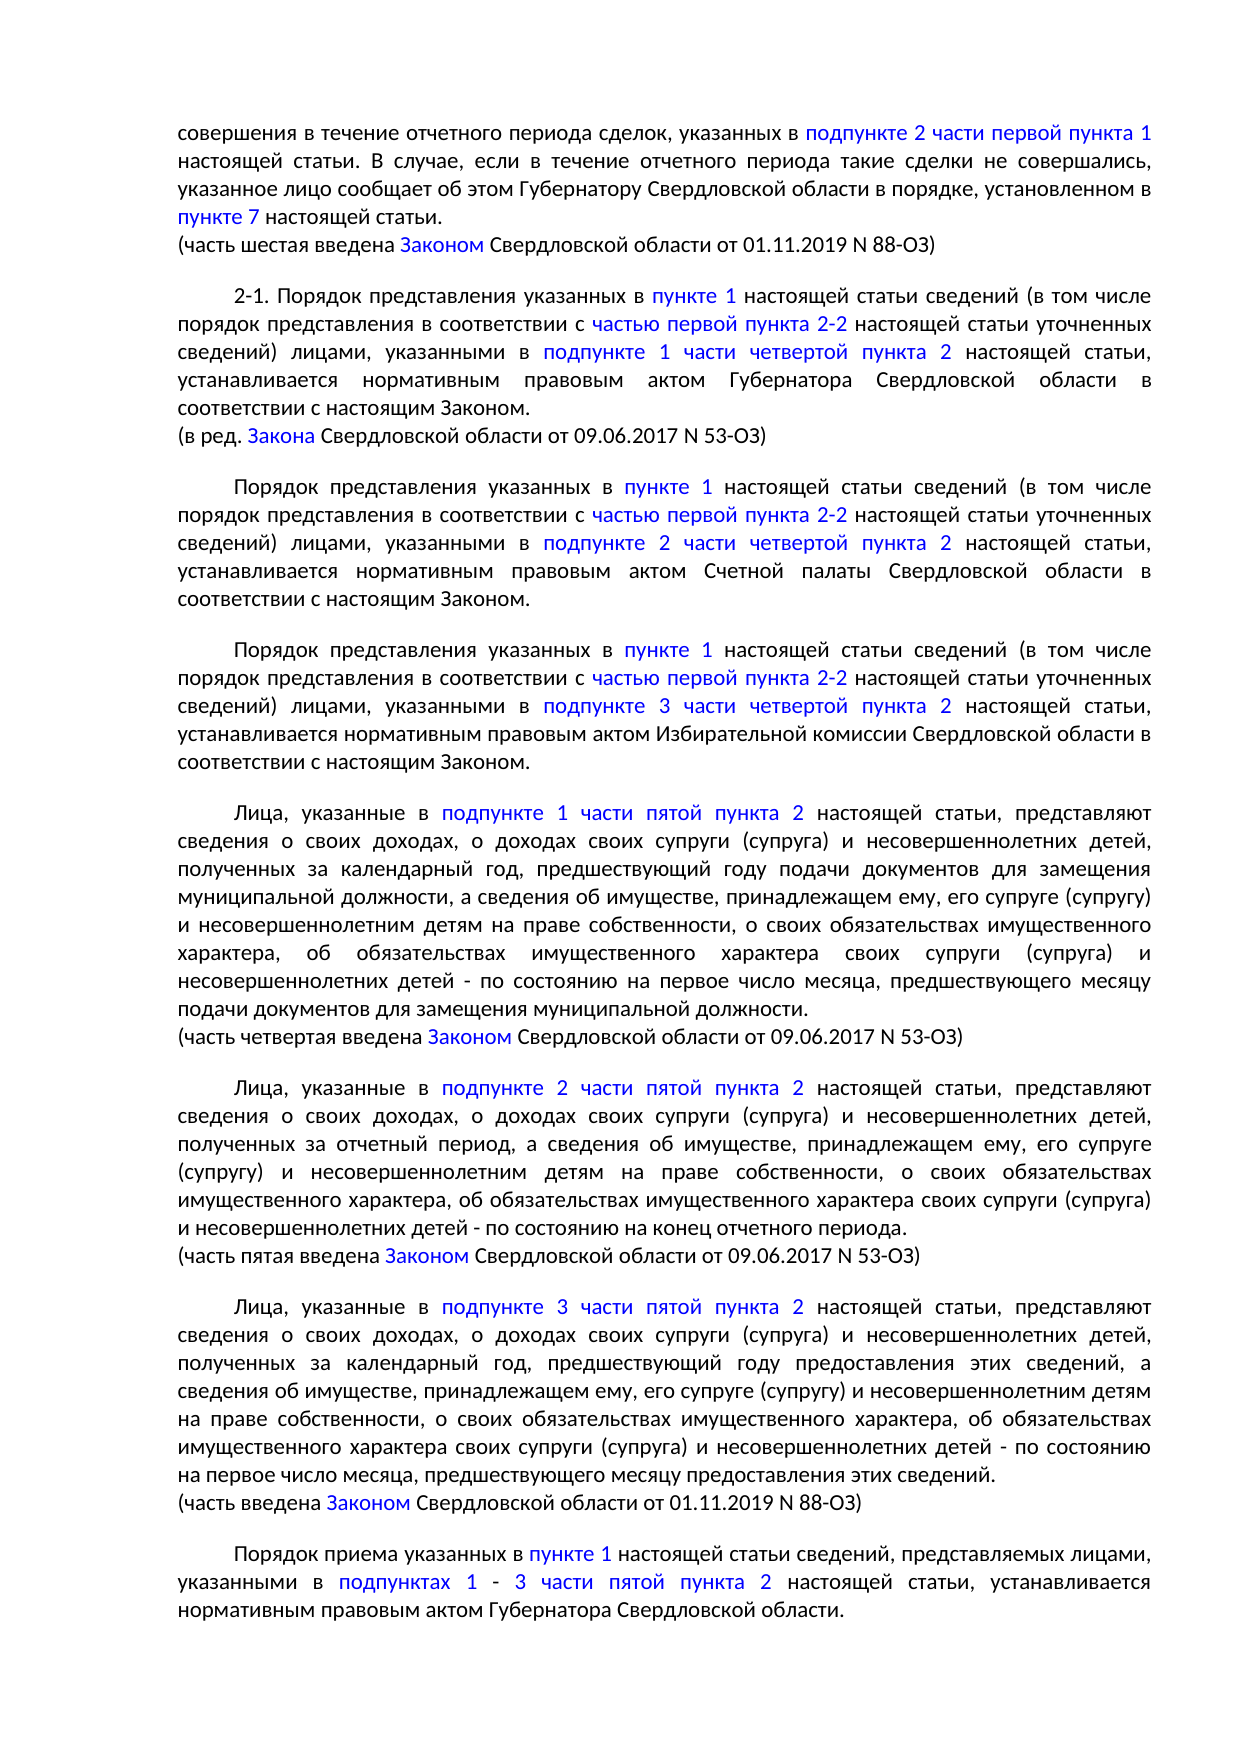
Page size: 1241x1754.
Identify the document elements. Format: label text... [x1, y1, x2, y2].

text (часть пятая введена Законом Свердловской области от 09.06.2017 N 53-ОЗ) [177, 1241, 1152, 1269]
text (часть введена Законом Свердловской области от 01.11.2019 N 88-ОЗ) [177, 1488, 1152, 1517]
text (в ред. Закона Свердловской области от 09.06.2017 N 53-ОЗ) [177, 421, 1152, 449]
text Порядок представления указанных в пункте 1 настоящей статьи сведений (в том числе порядок представления в соответствии с частью первой пункта 2-2 настоящей статьи уточненных сведений) лицами, указанными в подпункте 3 части четвертой пункта 2 настоящей статьи, устанавливается нормативным правовым актом Избирательной комиссии Свердловской области в соответствии с настоящим Законом. [177, 635, 1152, 775]
text Лица, указанные в подпункте 1 части пятой пункта 2 настоящей статьи, представляют сведения о своих доходах, о доходах своих супруги (супруга) и несовершеннолетних детей, полученных за календарный год, предшествующий году подачи документов для замещения муниципальной должности, а сведения об имуществе, принадлежащем ему, его супруге (супругу) и несовершеннолетним детям на праве собственности, о своих обязательствах имущественного характера, об обязательствах имущественного характера своих супруги (супруга) и несовершеннолетних детей - по состоянию на первое число месяца, предшествующего месяцу подачи документов для замещения муниципальной должности. [177, 798, 1152, 1022]
text 2-1. Порядок представления указанных в пункте 1 настоящей статьи сведений (в том числе порядок представления в соответствии с частью первой пункта 2-2 настоящей статьи уточненных сведений) лицами, указанными в подпункте 1 части четвертой пункта 2 настоящей статьи, устанавливается нормативным правовым актом Губернатора Свердловской области в соответствии с настоящим Законом. [177, 281, 1152, 421]
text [177, 118, 1152, 230]
text Лица, указанные в подпункте 3 части пятой пункта 2 настоящей статьи, представляют сведения о своих доходах, о доходах своих супруги (супруга) и несовершеннолетних детей, полученных за календарный год, предшествующий году предоставления этих сведений, а сведения об имуществе, принадлежащем ему, его супруге (супругу) и несовершеннолетним детям на праве собственности, о своих обязательствах имущественного характера, об обязательствах имущественного характера своих супруги (супруга) и несовершеннолетних детей - по состоянию на первое число месяца, предшествующего месяцу предоставления этих сведений. [177, 1292, 1152, 1488]
text Порядок приема указанных в пункте 1 настоящей статьи сведений, представляемых лицами, указанными в подпунктах 1 - 3 части пятой пункта 2 настоящей статьи, устанавливается нормативным правовым актом Губернатора Свердловской области. [177, 1539, 1152, 1623]
text Порядок представления указанных в пункте 1 настоящей статьи сведений (в том числе порядок представления в соответствии с частью первой пункта 2-2 настоящей статьи уточненных сведений) лицами, указанными в подпункте 2 части четвертой пункта 2 настоящей статьи, устанавливается нормативным правовым актом Счетной палаты Свердловской области в соответствии с настоящим Законом. [177, 472, 1152, 612]
text Лица, указанные в подпункте 2 части пятой пункта 2 настоящей статьи, представляют сведения о своих доходах, о доходах своих супруги (супруга) и несовершеннолетних детей, полученных за отчетный период, а сведения об имуществе, принадлежащем ему, его супруге (супругу) и несовершеннолетним детям на праве собственности, о своих обязательствах имущественного характера, об обязательствах имущественного характера своих супруги (супруга) и несовершеннолетних детей - по состоянию на конец отчетного периода. [177, 1073, 1152, 1241]
text (часть шестая введена Законом Свердловской области от 01.11.2019 N 88-ОЗ) [177, 230, 1152, 258]
text (часть четвертая введена Законом Свердловской области от 09.06.2017 N 53-ОЗ) [177, 1022, 1152, 1050]
